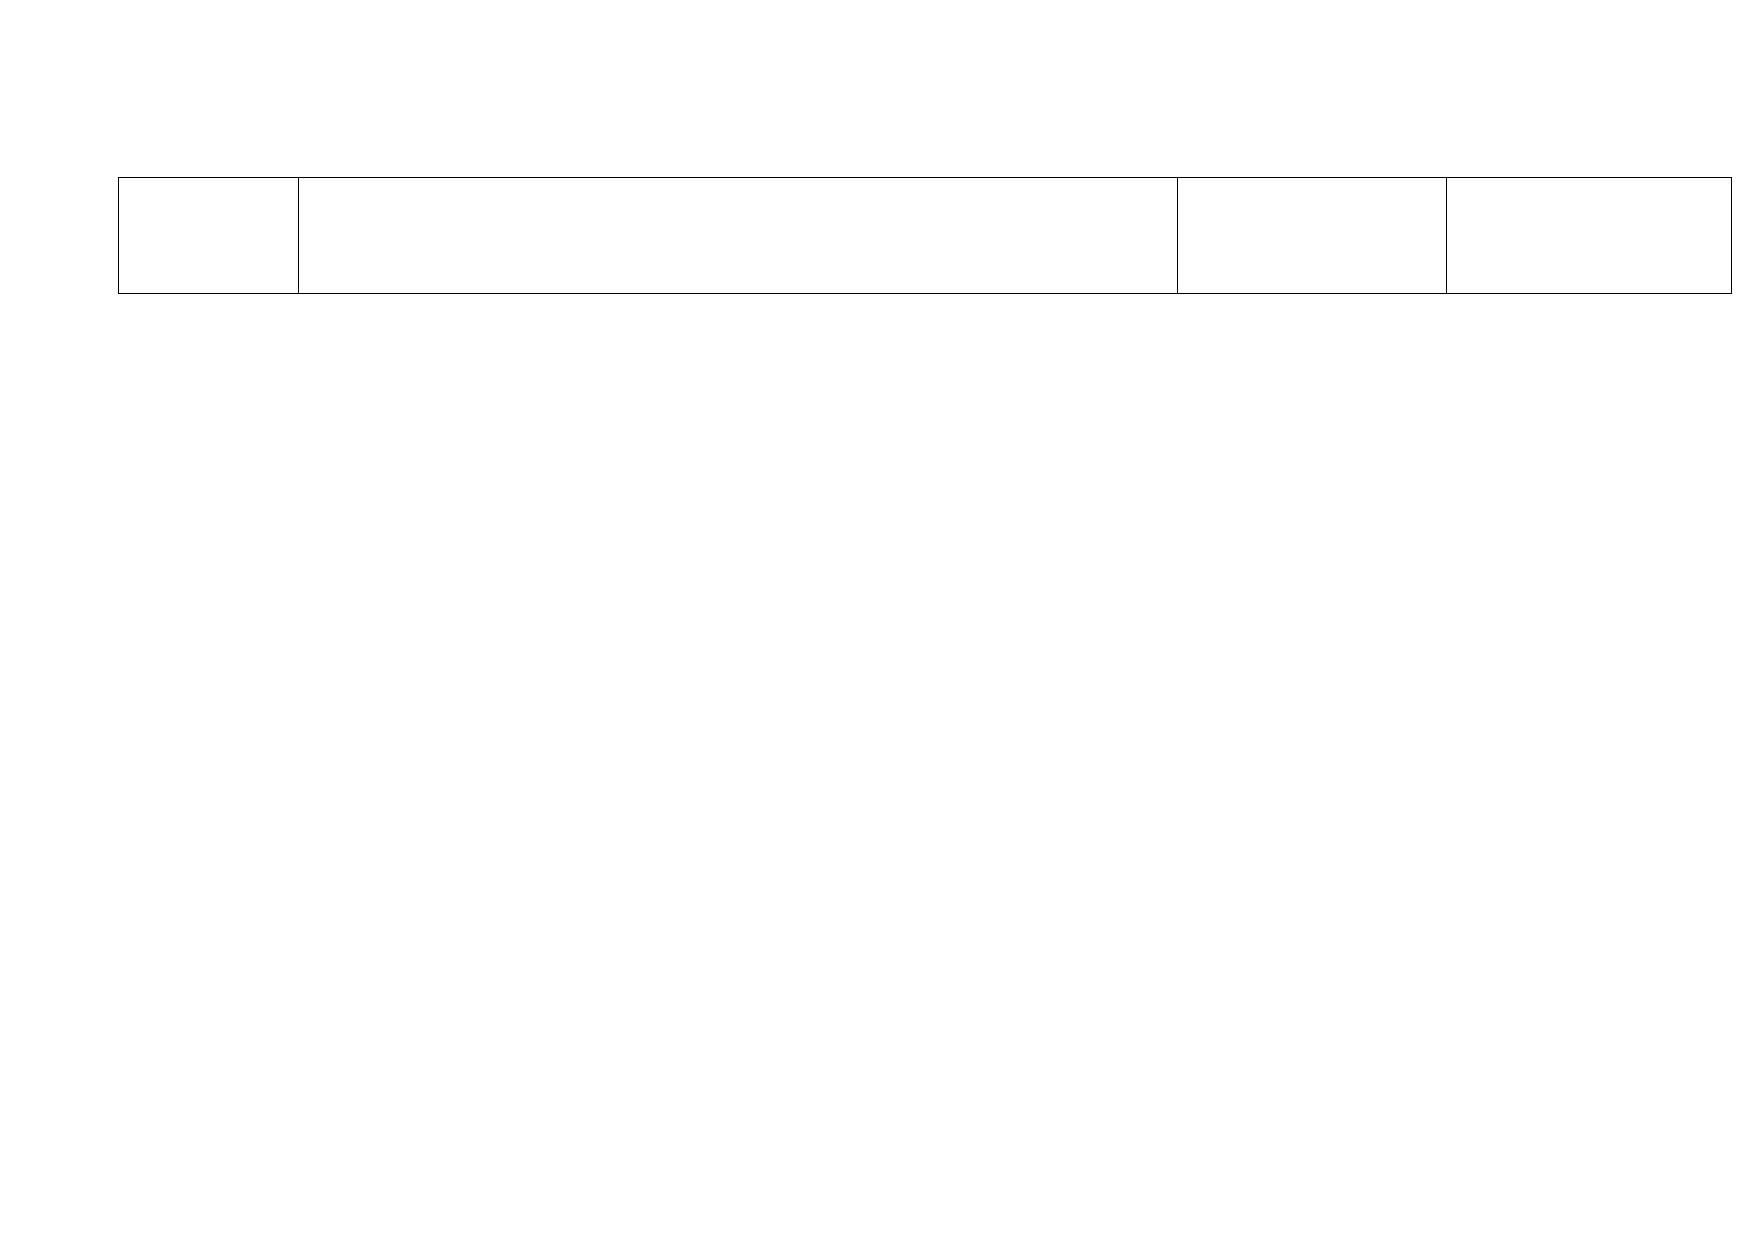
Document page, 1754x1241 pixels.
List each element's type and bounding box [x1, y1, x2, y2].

table_cell [1447, 178, 1731, 293]
table_cell [299, 178, 1177, 293]
table_cell [1178, 178, 1446, 293]
table_cell [119, 178, 298, 293]
